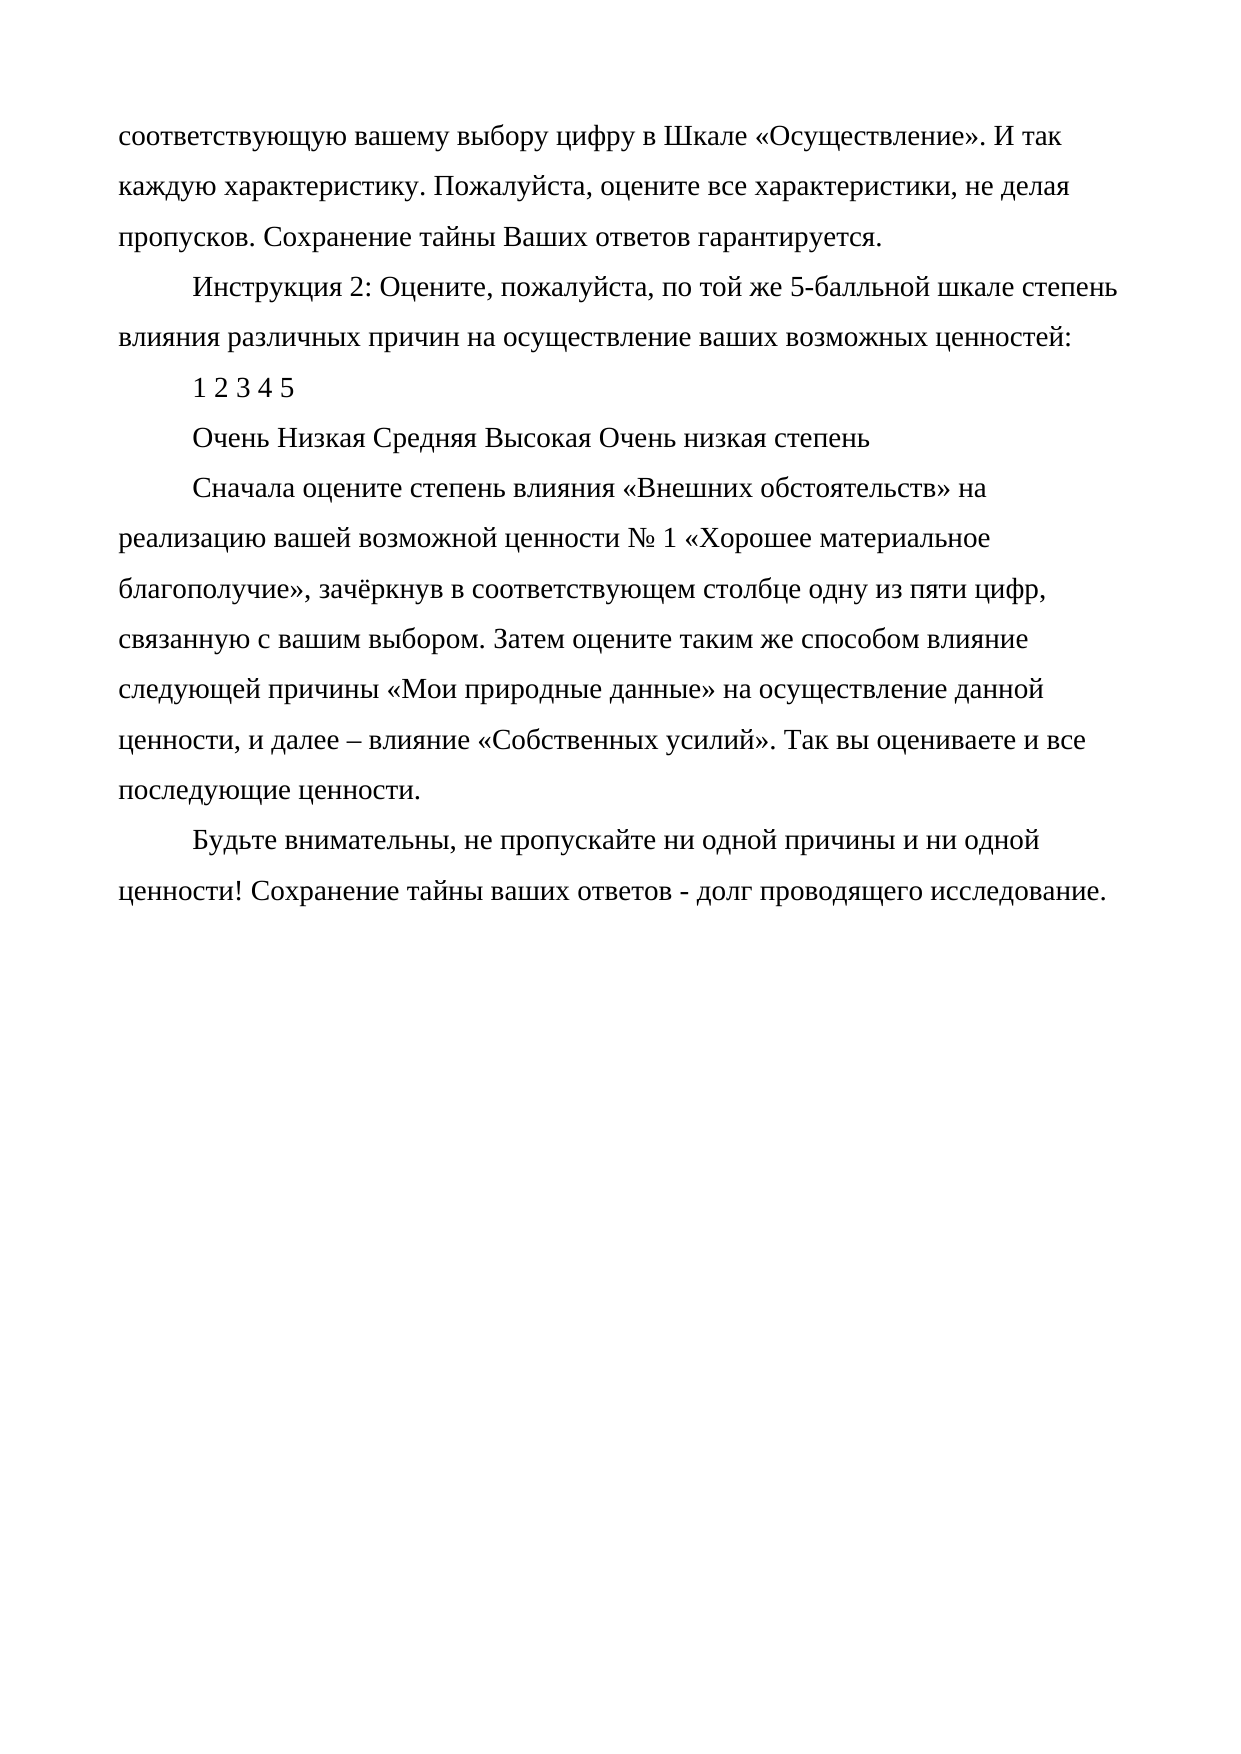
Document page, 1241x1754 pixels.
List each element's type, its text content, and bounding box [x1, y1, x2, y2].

text 1 2 3 4 5 [118, 370, 1122, 403]
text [118, 118, 1122, 252]
text Будьте внимательны, не пропускайте ни одной причины и ни одной ценности! Сохранение тайны ваших ответов - долг проводящего исследование. [118, 822, 1122, 906]
text Очень Низкая Средняя Высокая Очень низкая степень [118, 420, 1122, 453]
text Инструкция 2: Оцените, пожалуйста, по той же 5-балльной шкале степень влияния различных причин на осуществление ваших возможных ценностей: [118, 269, 1122, 353]
text Сначала оцените степень влияния «Внешних обстоятельств» на реализацию вашей возможной ценности № 1 «Хорошее материальное благополучие», зачёркнув в соответствующем столбце одну из пяти цифр, связанную с вашим выбором. Затем оцените таким же способом влияние следующей причины «Мои природные данные» на осуществление данной ценности, и далее – влияние «Собственных усилий». Так вы оцениваете и все последующие ценности. [118, 470, 1122, 806]
